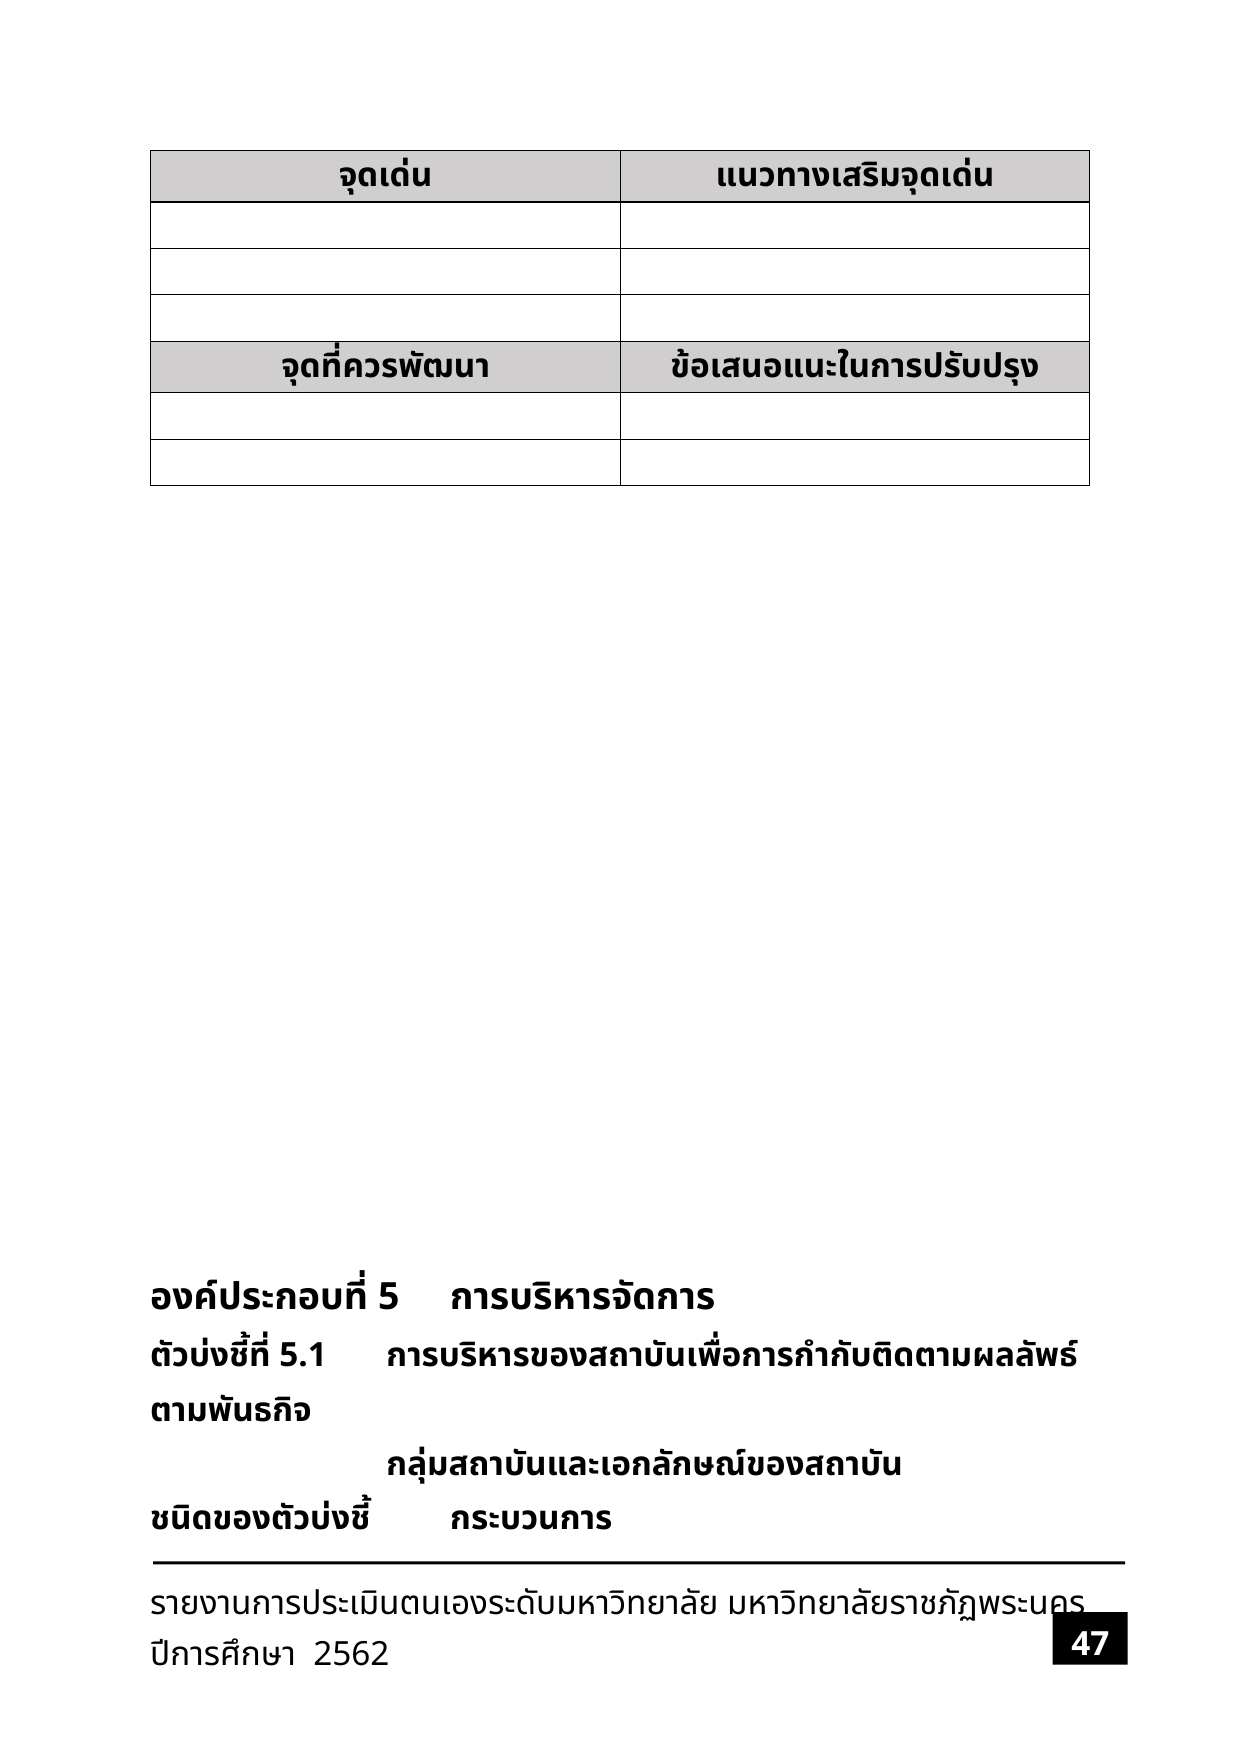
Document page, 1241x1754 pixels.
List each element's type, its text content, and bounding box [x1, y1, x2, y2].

table_cell [621, 440, 1089, 485]
subtitle องค์ประกอบที่ 5 การบริหารจัดการ [150, 1269, 1090, 1327]
table_cell [151, 393, 620, 439]
table_cell [621, 393, 1089, 439]
table_cell [151, 203, 620, 248]
table_cell [151, 249, 620, 294]
table_cell [621, 249, 1089, 294]
subtitle กลุ่มสถาบันและเอกลักษณ์ของสถาบัน [150, 1440, 1090, 1490]
table_cell [151, 440, 620, 485]
table_cell [151, 295, 620, 341]
table_header แนวทางเสริมจุดเด่น [621, 151, 1089, 201]
table_cell [621, 295, 1089, 341]
subtitle ตัวบ่งชี้ที่ 5.1 การบริหารของสถาบันเพื่อการกำกับติดตามผลลัพธ์ตามพันธกิจ [150, 1331, 1090, 1436]
table_cell [621, 203, 1089, 248]
table_cell จุดที่ควรพัฒนา [151, 342, 620, 392]
table_header จุดเด่น [151, 151, 620, 201]
table_cell ข้อเสนอแนะในการปรับปรุง [621, 342, 1089, 392]
text ชนิดของตัวบ่งชี้ กระบวนการ [150, 1494, 1090, 1545]
